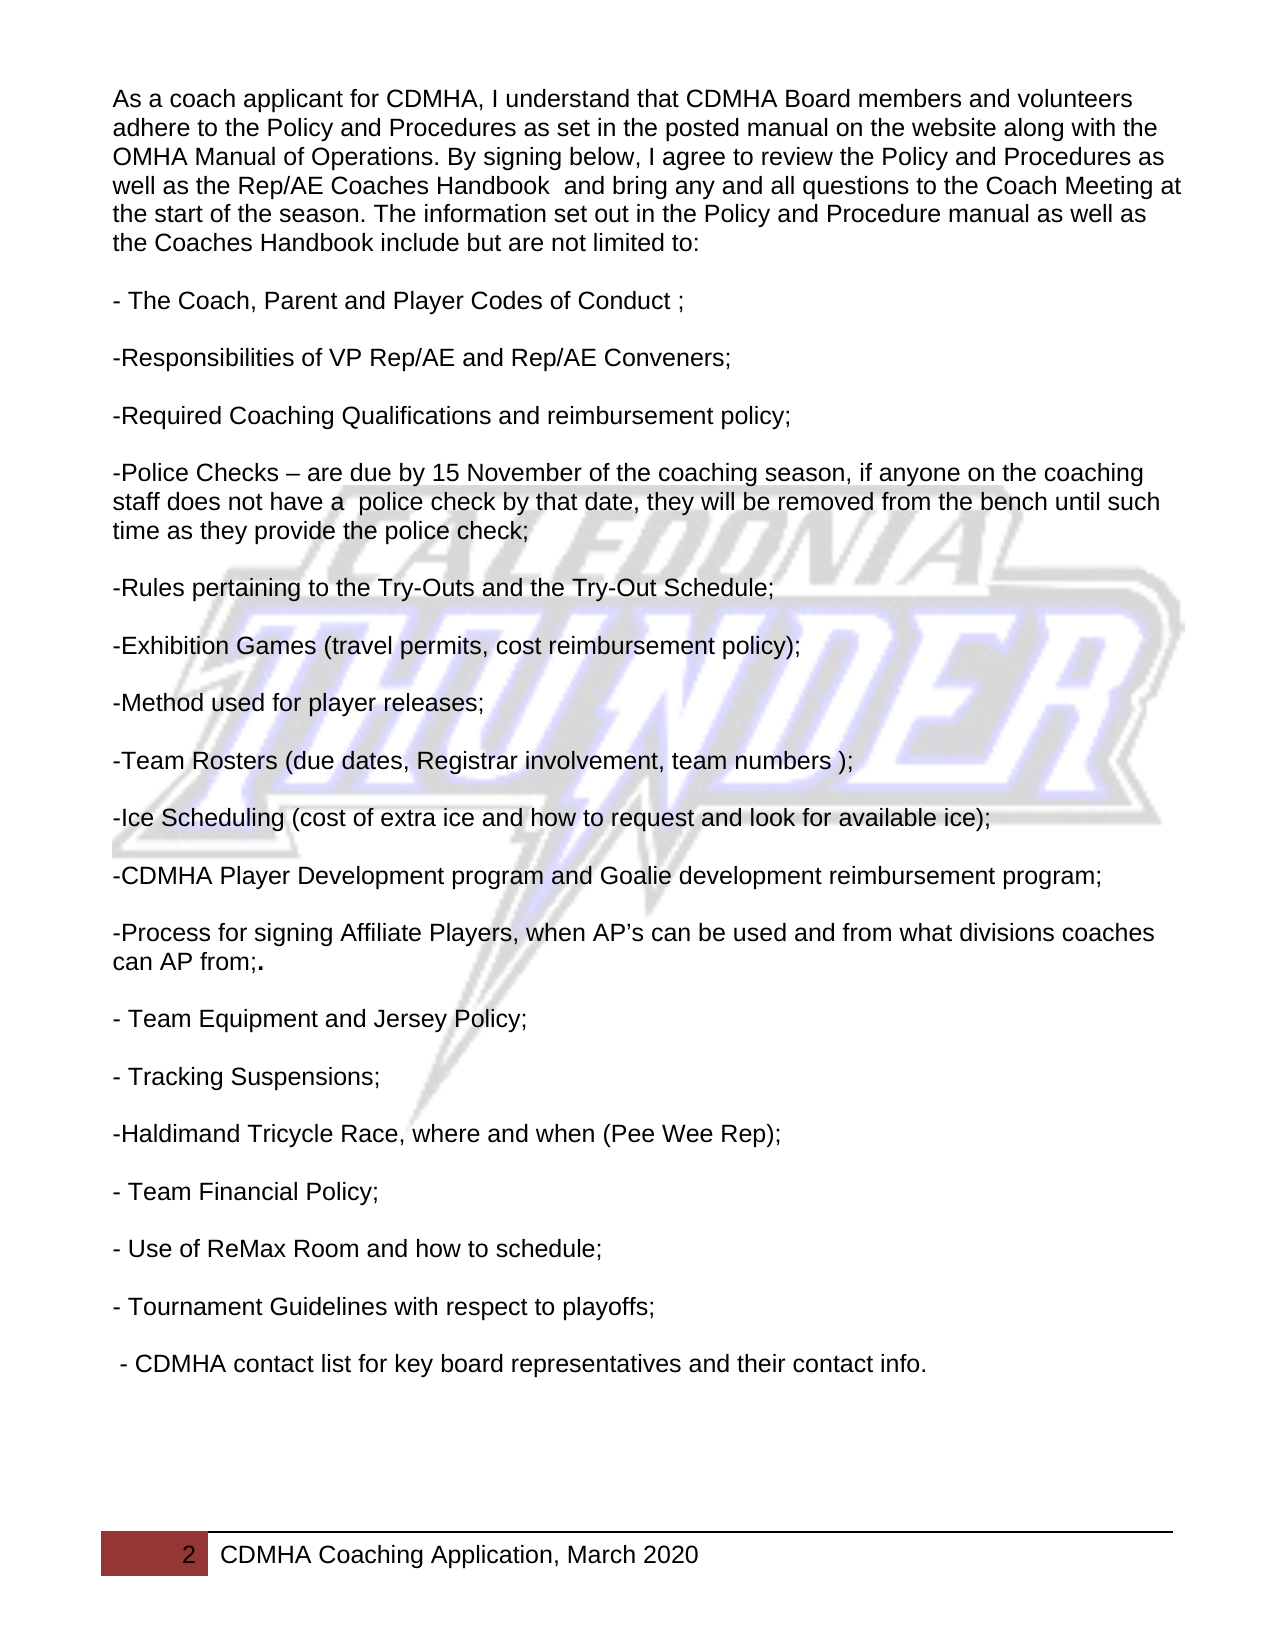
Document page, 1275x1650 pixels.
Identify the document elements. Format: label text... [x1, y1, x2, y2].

text - The Coach, Parent and Player Codes of Conduct ; [112, 286, 1185, 314]
text - Team Equipment and Jersey Policy; [112, 1004, 1185, 1033]
text As a coach applicant for CDMHA, I understand that CDMHA Board members and volunteers adhere to the Policy and Procedures as set in the posted manual on the website along with the OMHA Manual of Operations. By signing below, I agree to review the Policy and Procedures as well as the Rep/AE Coaches Handbook and bring any and all questions to the Coach Meeting at the start of the season. The information set out in the Policy and Procedure manual as well as the Coaches Handbook include but are not limited to: [112, 84, 1185, 257]
text -Responsibilities of VP Rep/AE and Rep/AE Conveners; [112, 343, 1185, 372]
text - Tracking Suspensions; [112, 1062, 1185, 1091]
text -CDMHA Player Development program and Goalie development reimbursement program; [112, 861, 1185, 918]
text -Haldimand Tricycle Race, where and when (Pee Wee Rep); [112, 1119, 1185, 1148]
text - Tournament Guidelines with respect to playoffs; [112, 1292, 1185, 1349]
text -Team Rosters (due dates, Registrar involvement, team numbers ); [112, 746, 1185, 774]
text -Exhibition Games (travel permits, cost reimbursement policy); [112, 631, 1185, 659]
text - Use of ReMax Room and how to schedule; [112, 1234, 1185, 1263]
text - Team Financial Policy; [112, 1177, 1185, 1206]
text -Rules pertaining to the Try-Outs and the Try-Out Schedule; [112, 573, 1185, 602]
text -Method used for player releases; [112, 688, 1185, 717]
text -Police Checks – are due by 15 November of the coaching season, if anyone on the coaching staff does not have a police check by that date, they will be removed from the bench until such time as they provide the police check; [112, 458, 1185, 544]
text -Ice Scheduling (cost of extra ice and how to request and look for available ice); [112, 803, 1185, 832]
text - CDMHA contact list for key board representatives and their contact info. [112, 1349, 1185, 1378]
text -Process for signing Affiliate Players, when AP’s can be used and from what divisions coaches can AP from;. [112, 918, 1185, 976]
text -Required Coaching Qualifications and reimbursement policy; [112, 401, 1185, 429]
